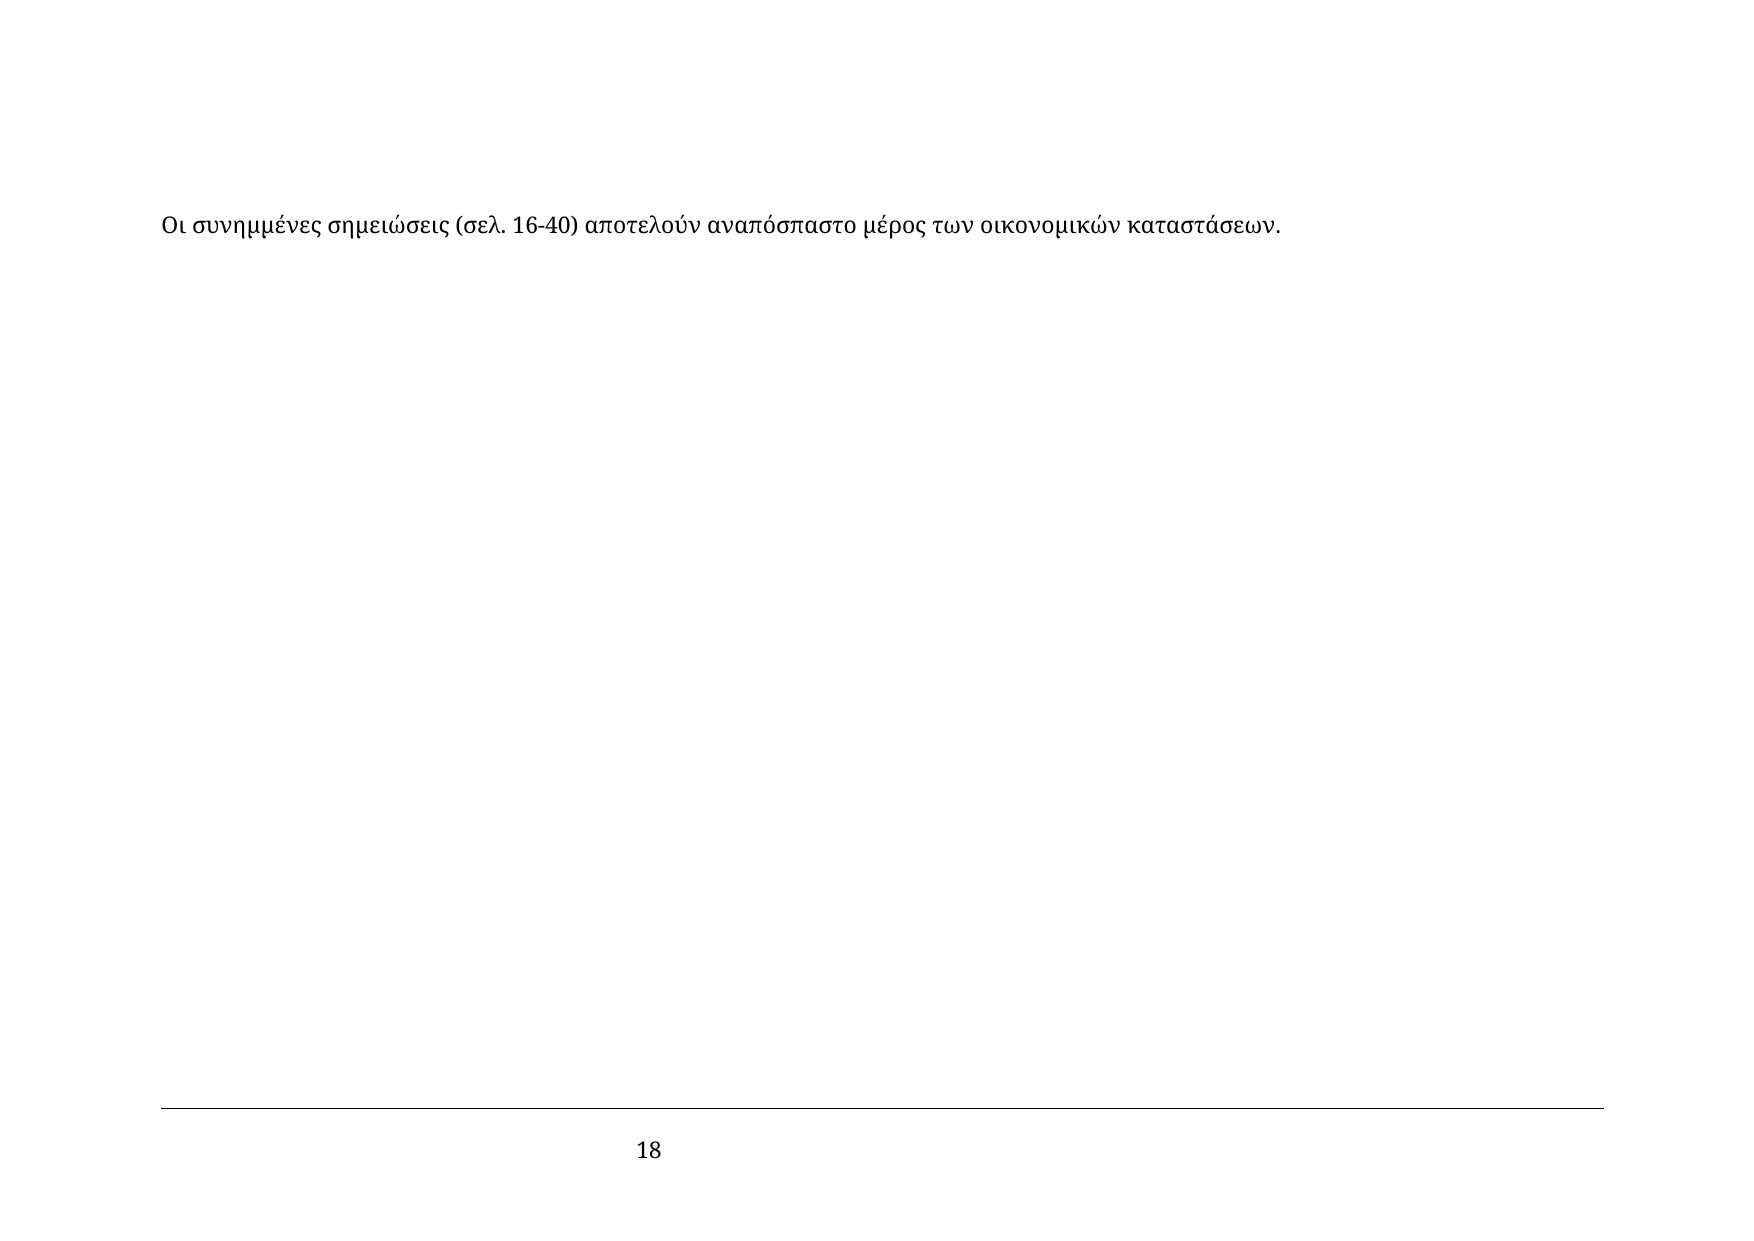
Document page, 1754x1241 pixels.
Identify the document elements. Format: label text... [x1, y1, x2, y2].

text Οι συνημμένες σημειώσεις (σελ. 16-40) αποτελούν αναπόσπαστο μέρος των οικονομικών καταστάσεων. [161, 209, 1604, 240]
